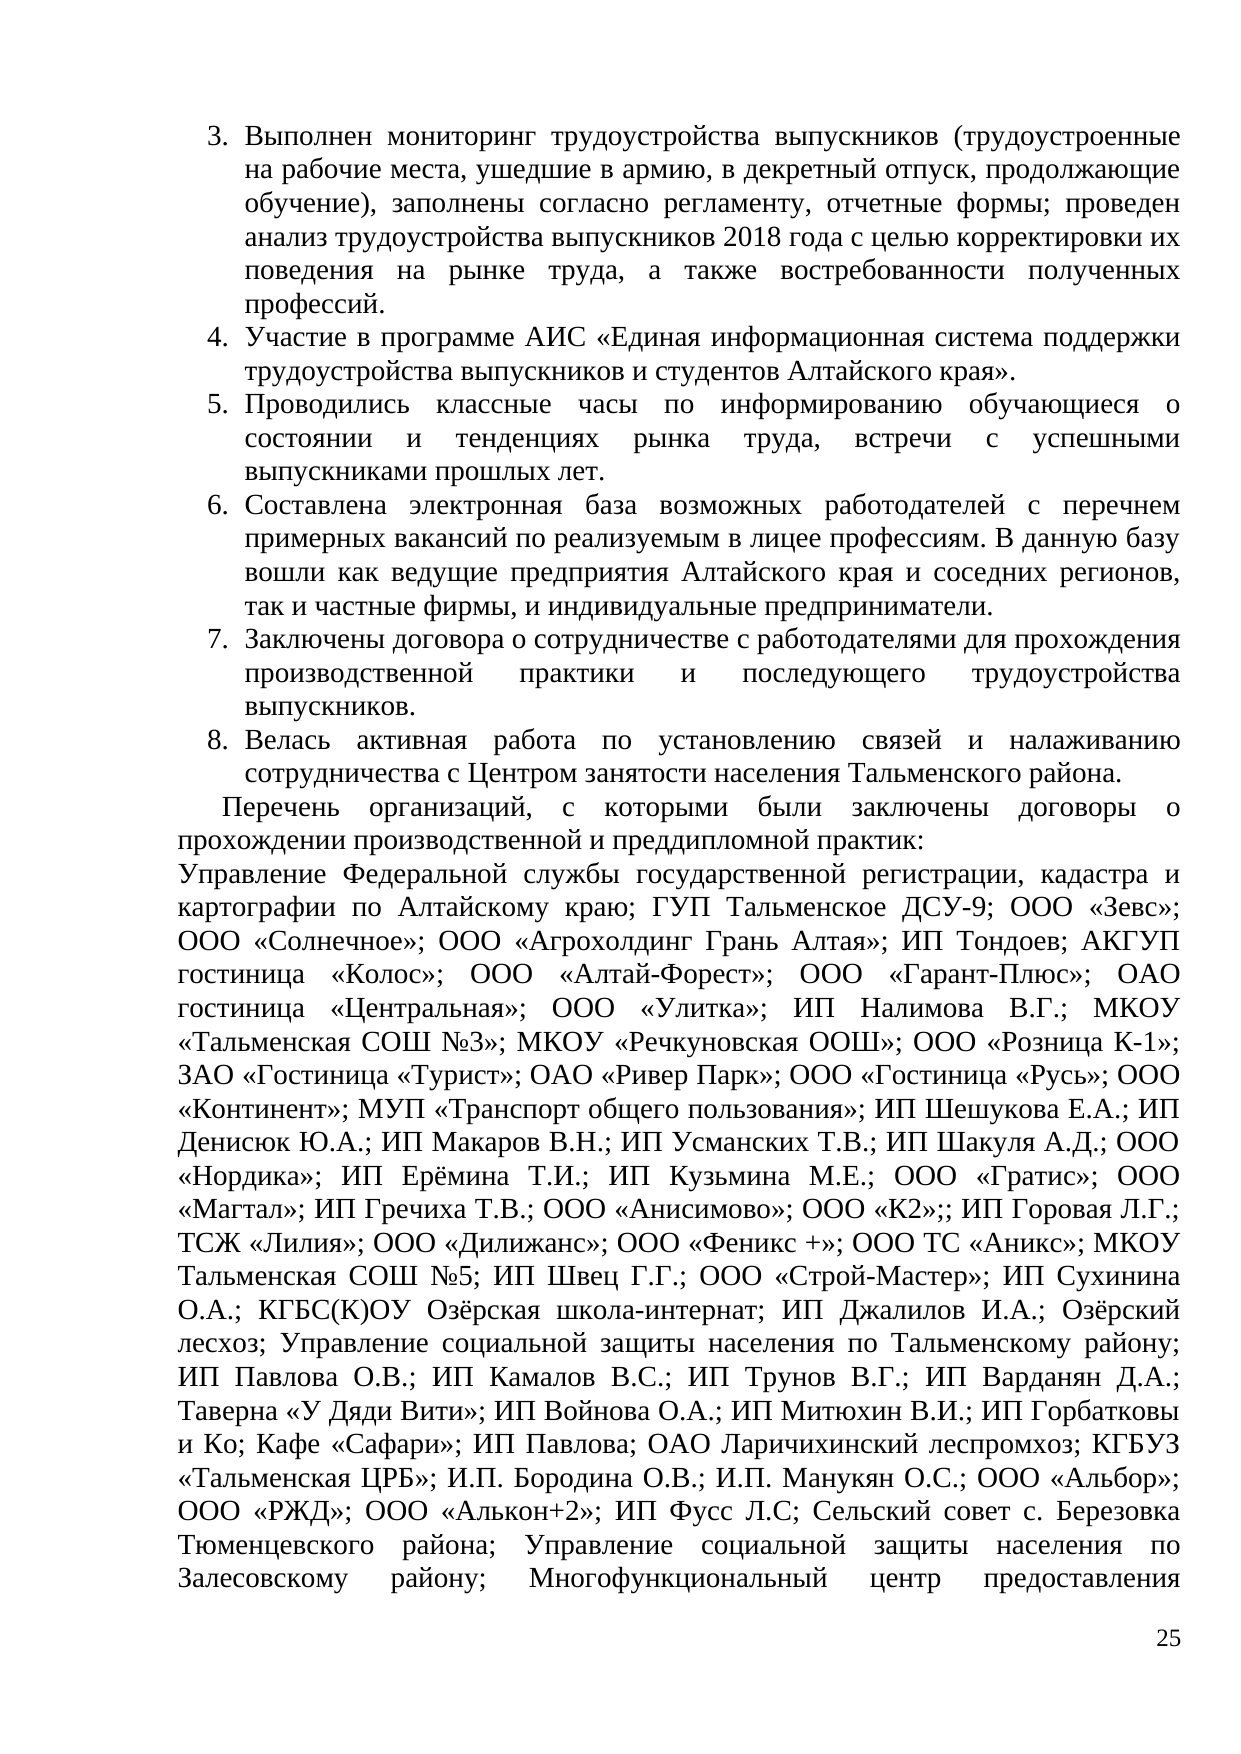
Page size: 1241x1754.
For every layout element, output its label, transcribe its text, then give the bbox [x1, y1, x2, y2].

list Проводились классные часы по информированию обучающиеся о состоянии и тенденциях рынка труда, встречи с успешными выпускниками прошлых лет. [207, 386, 1181, 487]
list Участие в программе АИС «Единая информационная система поддержки трудоустройства выпускников и студентов Алтайского края». [207, 319, 1181, 386]
list Выполнен мониторинг трудоустройства выпускников (трудоустроенные на рабочие места, ушедшие в армию, в декретный отпуск, продолжающие обучение), заполнены согласно регламенту, отчетные формы; проведен анализ трудоустройства выпускников 2018 года с целью корректировки их поведения на рынке труда, а также востребованности полученных профессий. [207, 118, 1181, 319]
list Велась активная работа по установлению связей и налаживанию сотрудничества с Центром занятости населения Тальменского района. [207, 722, 1181, 789]
list Заключены договора о сотрудничестве с работодателями для прохождения производственной практики и последующего трудоустройства выпускников. [207, 621, 1181, 722]
list Составлена электронная база возможных работодателей с перечнем примерных вакансий по реализуемым в лицее профессиям. В данную базу вошли как ведущие предприятия Алтайского края и соседних регионов, так и частные фирмы, и индивидуальные предприниматели. [207, 487, 1181, 621]
text Перечень организаций, с которыми были заключены договоры о прохождении производственной и преддипломной практик: [177, 789, 1181, 856]
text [177, 856, 1181, 1594]
